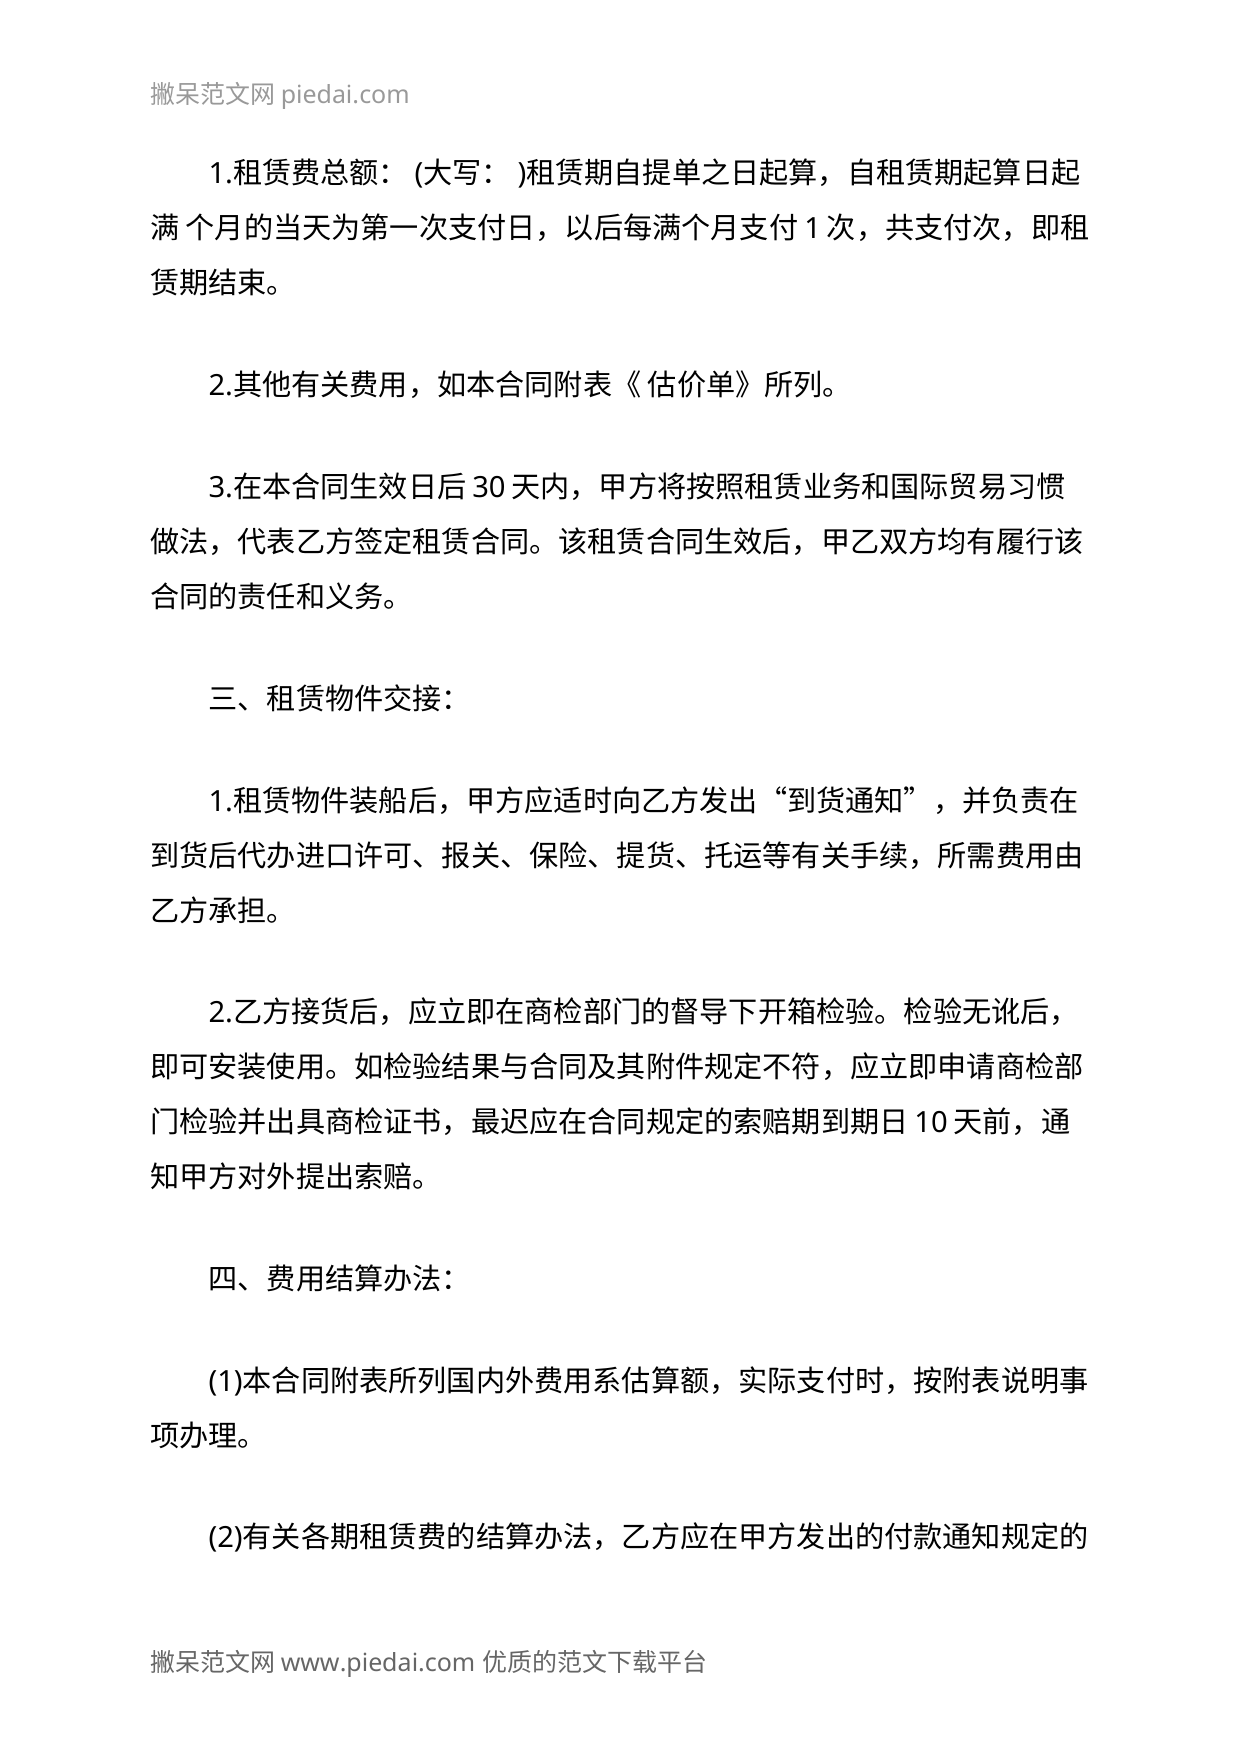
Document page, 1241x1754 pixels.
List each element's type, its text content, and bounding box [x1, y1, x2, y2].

text 2.其他有关费用，如本合同附表《 估价单》所列。 [150, 362, 1090, 404]
text (1)本合同附表所列国内外费用系估算额，实际支付时，按附表说明事项办理。 [150, 1357, 1090, 1454]
text 1.租赁费总额： (大写： )租赁期自提单之日起算，自租赁期起算日起满 个月的当天为第一次支付日，以后每满个月支付1次，共支付次，即租赁期结束。 [150, 150, 1090, 302]
text 3.在本合同生效日后30天内，甲方将按照租赁业务和国际贸易习惯做法，代表乙方签定租赁合同。该租赁合同生效后，甲乙双方均有履行该合同的责任和义务。 [150, 464, 1090, 616]
text 1.租赁物件装船后，甲方应适时向乙方发出“到货通知”，并负责在到货后代办进口许可、报关、保险、提货、托运等有关手续，所需费用由乙方承担。 [150, 777, 1090, 929]
text 2.乙方接货后，应立即在商检部门的督导下开箱检验。检验无讹后，即可安装使用。如检验结果与合同及其附件规定不符，应立即申请商检部门检验并出具商检证书，最迟应在合同规定的索赔期到期日10天前，通知甲方对外提出索赔。 [150, 989, 1090, 1196]
text 三、租赁物件交接： [150, 675, 1090, 718]
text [150, 1514, 1090, 1556]
text 四、费用结算办法： [150, 1256, 1090, 1298]
